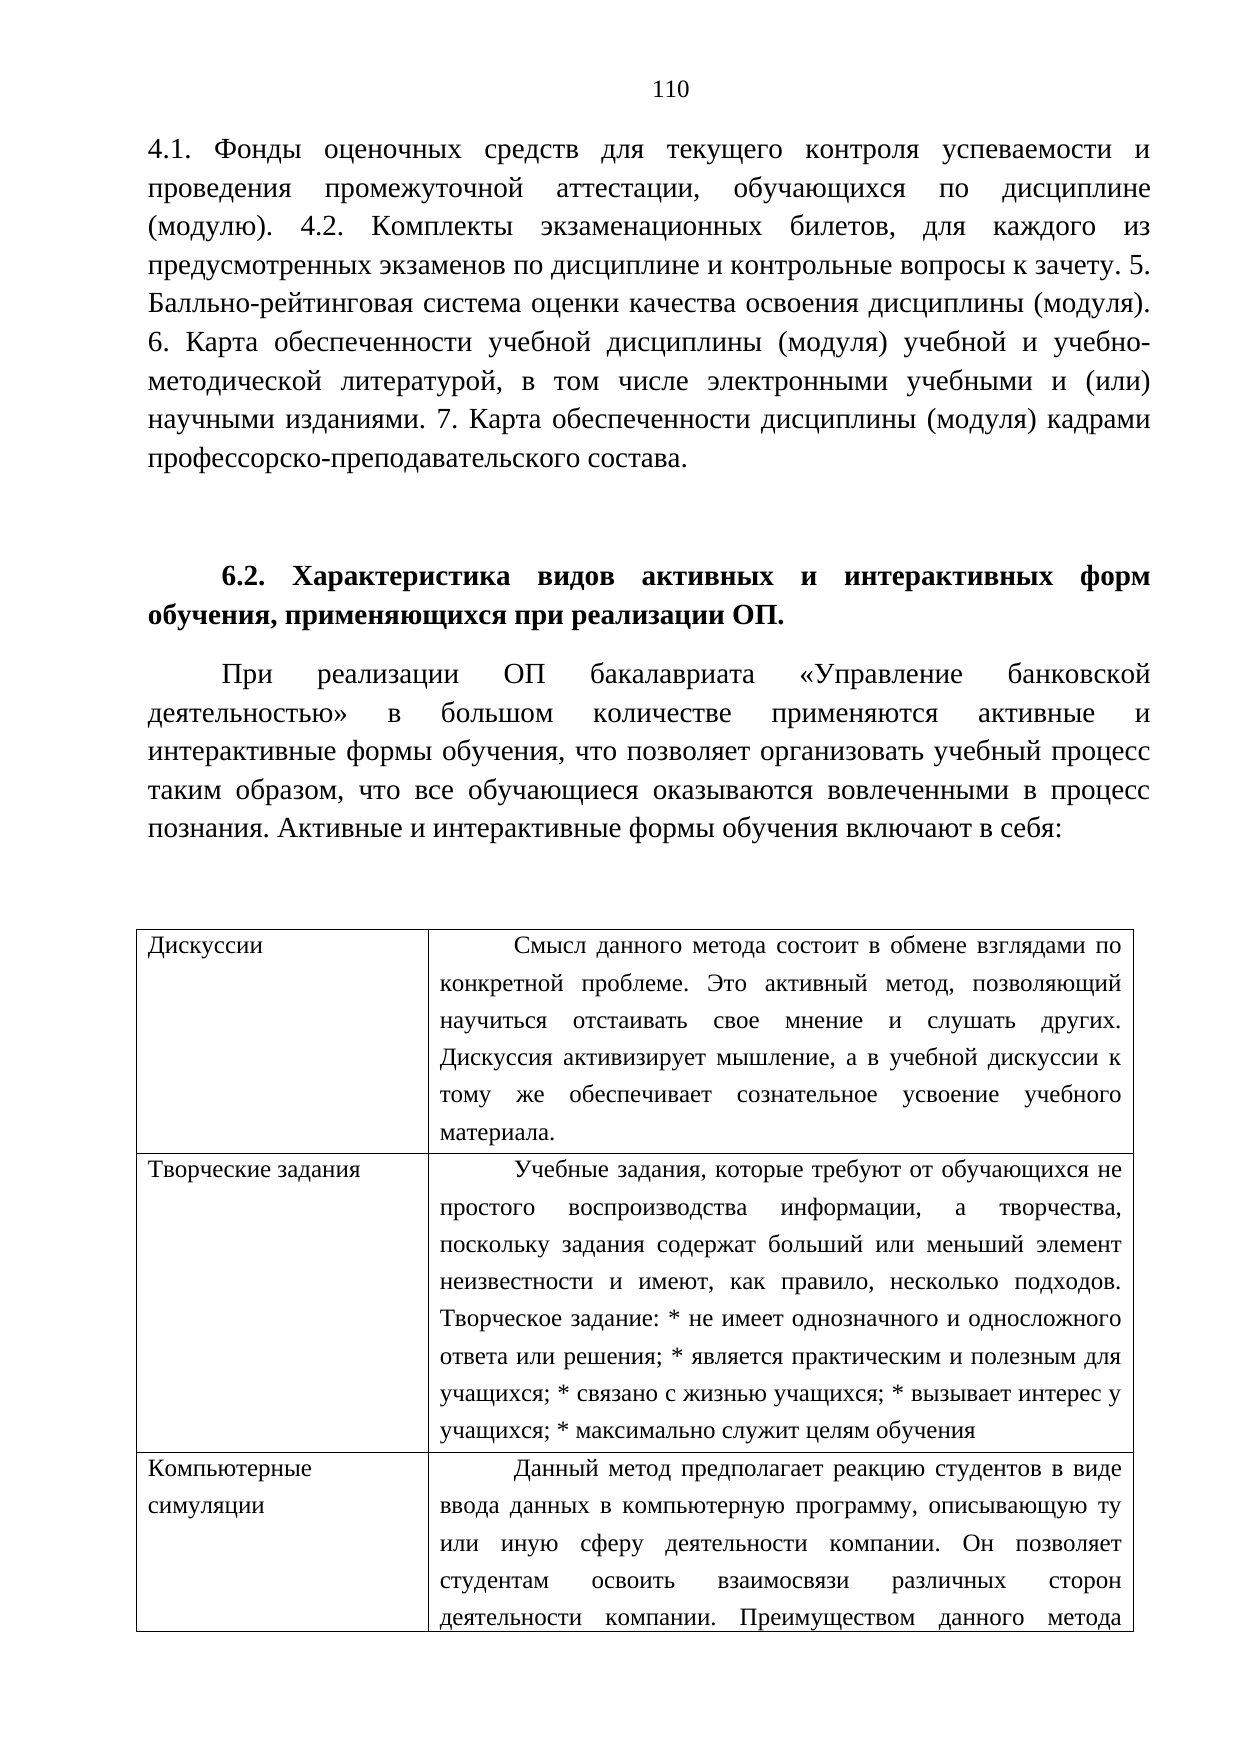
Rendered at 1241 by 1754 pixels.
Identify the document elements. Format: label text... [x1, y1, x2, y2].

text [148, 131, 1152, 473]
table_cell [429, 1453, 1133, 1631]
text При реализации ОП бакалавриата «Управление банковской деятельностью» в большом количестве применяются активные и интерактивные формы обучения, что позволяет организовать учебный процесс таким образом, что все обучающиеся оказываются вовлеченными в процесс познания. Активные и интерактивные формы обучения включают в себя: [148, 656, 1152, 844]
table_cell Творческие задания [137, 1154, 428, 1452]
text 6.2. Характеристика видов активных и интерактивных форм обучения, применяющихся при реализации ОП. [148, 558, 1152, 631]
table_cell Учебные задания, которые требуют от обучающихся не простого воспроизводства информации, а творчества, поскольку задания содержат больший или меньший элемент неизвестности и имеют, как правило, несколько подходов. Творческое задание: * не имеет однозначного и односложного ответа или решения; * является практическим и полезным для учащихся; * связано с жизнью учащихся; * вызывает интерес у учащихся; * максимально служит целям обучения [429, 1154, 1133, 1452]
table_header Смысл данного метода состоит в обмене взглядами по конкретной проблеме. Это активный метод, позволяющий научиться отстаивать свое мнение и слушать других. Дискуссия активизирует мышление, а в учебной дискуссии к тому же обеспечивает сознательное усвоение учебного материала. [429, 930, 1133, 1153]
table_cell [137, 1453, 428, 1631]
table_header Дискуссии [137, 930, 428, 1153]
